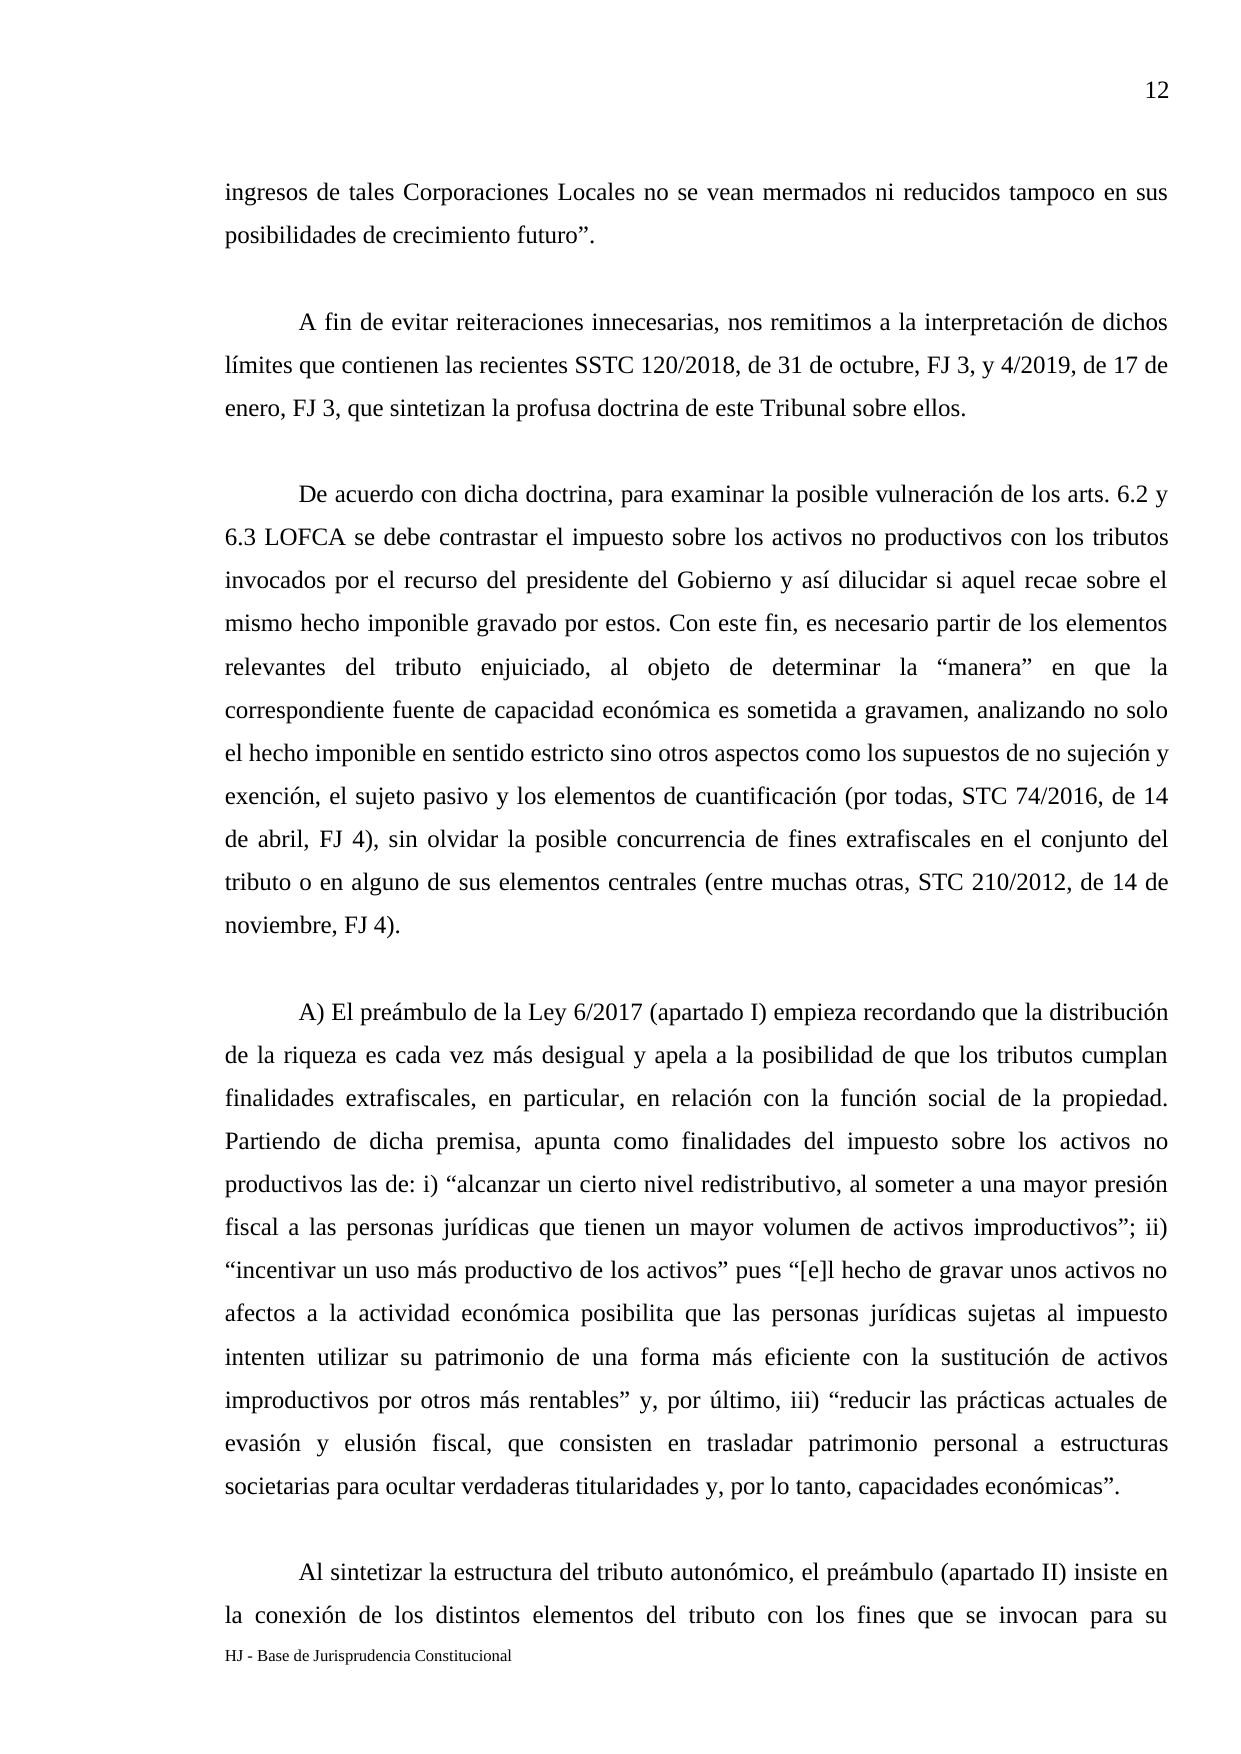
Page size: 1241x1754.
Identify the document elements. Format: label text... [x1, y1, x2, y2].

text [224, 177, 1169, 249]
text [224, 1557, 1169, 1629]
text De acuerdo con dicha doctrina, para examinar la posible vulneración de los arts. 6.2 y 6.3 LOFCA se debe contrastar el impuesto sobre los activos no productivos con los tributos invocados por el recurso del presidente del Gobierno y así dilucidar si aquel recae sobre el mismo hecho imponible gravado por estos. Con este fin, es necesario partir de los elementos relevantes del tributo enjuiciado, al objeto de determinar la “manera” en que la correspondiente fuente de capacidad económica es sometida a gravamen, analizando no solo el hecho imponible en sentido estricto sino otros aspectos como los supuestos de no sujeción y exención, el sujeto pasivo y los elementos de cuantificación (por todas, STC 74/2016, de 14 de abril, FJ 4), sin olvidar la posible concurrencia de fines extrafiscales en el conjunto del tributo o en alguno de sus elementos centrales (entre muchas otras, STC 210/2012, de 14 de noviembre, FJ 4). [224, 479, 1169, 939]
text A fin de evitar reiteraciones innecesarias, nos remitimos a la interpretación de dichos límites que contienen las recientes SSTC 120/2018, de 31 de octubre, FJ 3, y 4/2019, de 17 de enero, FJ 3, que sintetizan la profusa doctrina de este Tribunal sobre ellos. [224, 307, 1169, 422]
text A) El preámbulo de la Ley 6/2017 (apartado I) empieza recordando que la distribución de la riqueza es cada vez más desigual y apela a la posibilidad de que los tributos cumplan finalidades extrafiscales, en particular, en relación con la función social de la propiedad. Partiendo de dicha premisa, apunta como finalidades del impuesto sobre los activos no productivos las de: i) “alcanzar un cierto nivel redistributivo, al someter a una mayor presión fiscal a las personas jurídicas que tienen un mayor volumen de activos improductivos”; ii) “incentivar un uso más productivo de los activos” pues “[e]l hecho de gravar unos activos no afectos a la actividad económica posibilita que las personas jurídicas sujetas al impuesto intenten utilizar su patrimonio de una forma más eficiente con la sustitución de activos improductivos por otros más rentables” y, por último, iii) “reducir las prácticas actuales de evasión y elusión fiscal, que consisten en trasladar patrimonio personal a estructuras societarias para ocultar verdaderas titularidades y, por lo tanto, capacidades económicas”. [224, 997, 1169, 1500]
